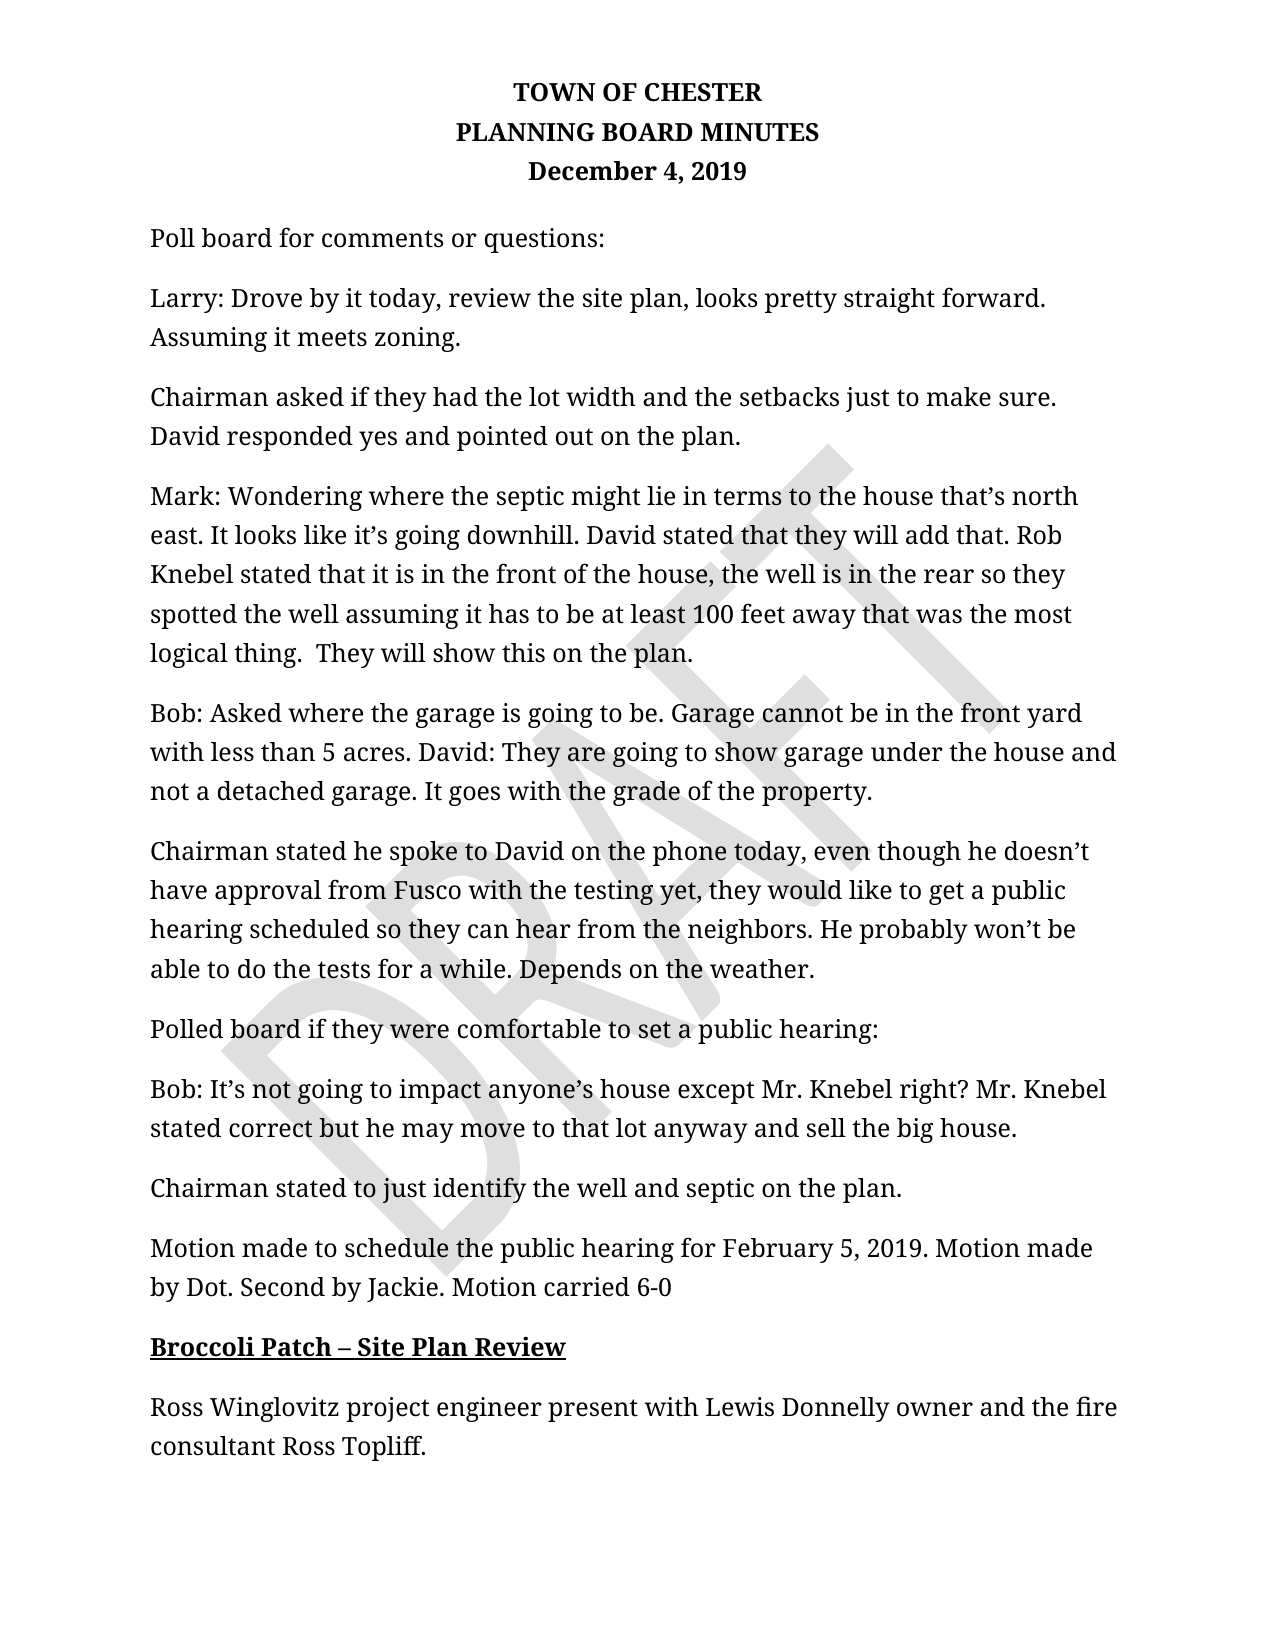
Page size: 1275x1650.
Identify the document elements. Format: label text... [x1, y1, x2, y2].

text Ross Winglovitz project engineer present with Lewis Donnelly owner and the fire consultant Ross Topliff. [150, 1390, 1125, 1463]
text Chairman stated he spoke to David on the phone today, even though he doesn’t have approval from Fusco with the testing yet, they would like to get a public hearing scheduled so they can hear from the neighbors. He probably won’t be able to do the tests for a while. Depends on the weather. [150, 834, 1125, 985]
text Polled board if they were comfortable to set a public hearing: [150, 1011, 1125, 1045]
text Motion made to schedule the public hearing for February 5, 2019. Motion made by Dot. Second by Jackie. Motion carried 6-0 [150, 1231, 1125, 1304]
text Bob: Asked where the garage is going to be. Garage cannot be in the front yard with less than 5 acres. David: They are going to show garage under the house and not a detached garage. It goes with the grade of the property. [150, 696, 1125, 808]
text Mark: Wondering where the septic might lie in terms to the house that’s north east. It looks like it’s going downhill. David stated that they will add that. Rob Knebel stated that it is in the front of the house, the well is in the rear so they spotted the well assuming it has to be at least 100 feet away that was the most logical thing. They will show this on the plan. [150, 479, 1125, 669]
text Poll board for comments or questions: [150, 221, 1125, 254]
text Chairman stated to just identify the well and septic on the plan. [150, 1171, 1125, 1204]
text Chairman asked if they had the lot width and the setbacks just to make sure. David responded yes and pointed out on the plan. [150, 380, 1125, 453]
text Larry: Drove by it today, review the site plan, looks pretty straight forward. Assuming it meets zoning. [150, 281, 1125, 354]
text Broccoli Patch – Site Plan Review [150, 1330, 1125, 1364]
text Bob: It’s not going to impact anyone’s house except Mr. Knebel right? Mr. Knebel stated correct but he may move to that lot anyway and sell the big house. [150, 1071, 1125, 1144]
